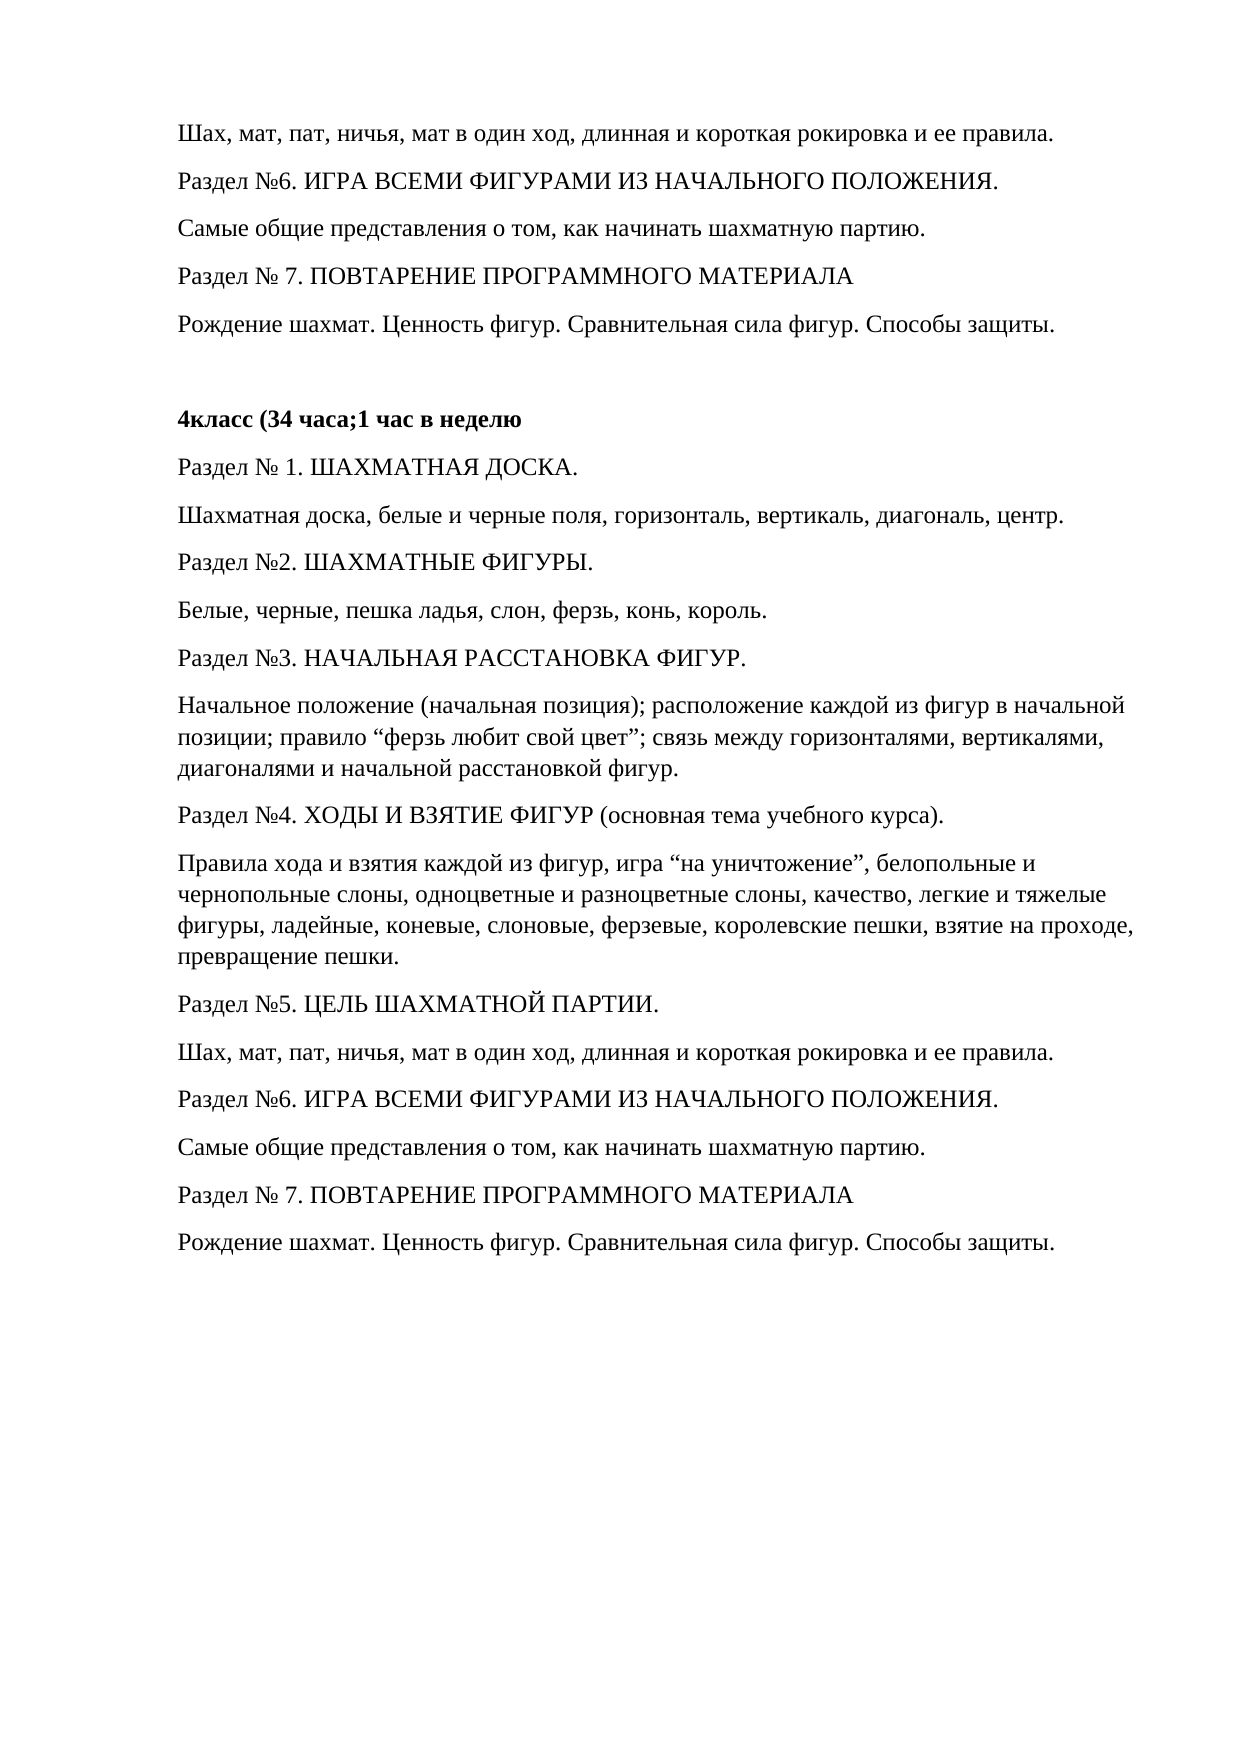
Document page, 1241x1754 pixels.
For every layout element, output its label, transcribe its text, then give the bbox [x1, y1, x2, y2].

text Раздел №5. ЦЕЛЬ ШАХМАТНОЙ ПАРТИИ. [177, 989, 1152, 1018]
text Шах, мат, пат, ничья, мат в один ход, длинная и короткая рокировка и ее правила. [177, 1037, 1152, 1065]
text Раздел №6. ИГРА ВСЕМИ ФИГУРАМИ ИЗ НАЧАЛЬНОГО ПОЛОЖЕНИЯ. [177, 166, 1152, 194]
text Раздел №3. НАЧАЛЬНАЯ РАССТАНОВКА ФИГУР. [177, 643, 1152, 672]
text Шах, мат, пат, ничья, мат в один ход, длинная и короткая рокировка и ее правила. [177, 118, 1152, 147]
text Раздел № 7. ПОВТАРЕНИЕ ПРОГРАММНОГО МАТЕРИАЛА [177, 261, 1152, 290]
text Раздел №6. ИГРА ВСЕМИ ФИГУРАМИ ИЗ НАЧАЛЬНОГО ПОЛОЖЕНИЯ. [177, 1084, 1152, 1113]
text Начальное положение (начальная позиция); расположение каждой из фигур в начальной позиции; правило “ферзь любит свой цвет”; связь между горизонталями, вертикалями, диагоналями и начальной расстановкой фигур. [177, 691, 1152, 781]
text Раздел №2. ШАХМАТНЫЕ ФИГУРЫ. [177, 547, 1152, 576]
text 4класс (34 часа;1 час в неделю [177, 404, 1152, 433]
text Раздел №4. ХОДЫ И ВЗЯТИЕ ФИГУР (основная тема учебного курса). [177, 800, 1152, 829]
text Рождение шахмат. Ценность фигур. Сравнительная сила фигур. Способы защиты. [177, 309, 1152, 338]
text Белые, черные, пешка ладья, слон, ферзь, конь, король. [177, 595, 1152, 624]
text Раздел № 7. ПОВТАРЕНИЕ ПРОГРАММНОГО МАТЕРИАЛА [177, 1180, 1152, 1208]
text Шахматная доска, белые и черные поля, горизонталь, вертикаль, диагональ, центр. [177, 500, 1152, 528]
text Раздел № 1. ШАХМАТНАЯ ДОСКА. [177, 452, 1152, 481]
text Правила хода и взятия каждой из фигур, игра “на уничтожение”, белопольные и чернопольные слоны, одноцветные и разноцветные слоны, качество, легкие и тяжелые фигуры, ладейные, коневые, слоновые, ферзевые, королевские пешки, взятие на проходе, превращение пешки. [177, 848, 1152, 970]
text Самые общие представления о том, как начинать шахматную партию. [177, 213, 1152, 242]
text Самые общие представления о том, как начинать шахматную партию. [177, 1132, 1152, 1161]
text Рождение шахмат. Ценность фигур. Сравнительная сила фигур. Способы защиты. [177, 1227, 1152, 1256]
